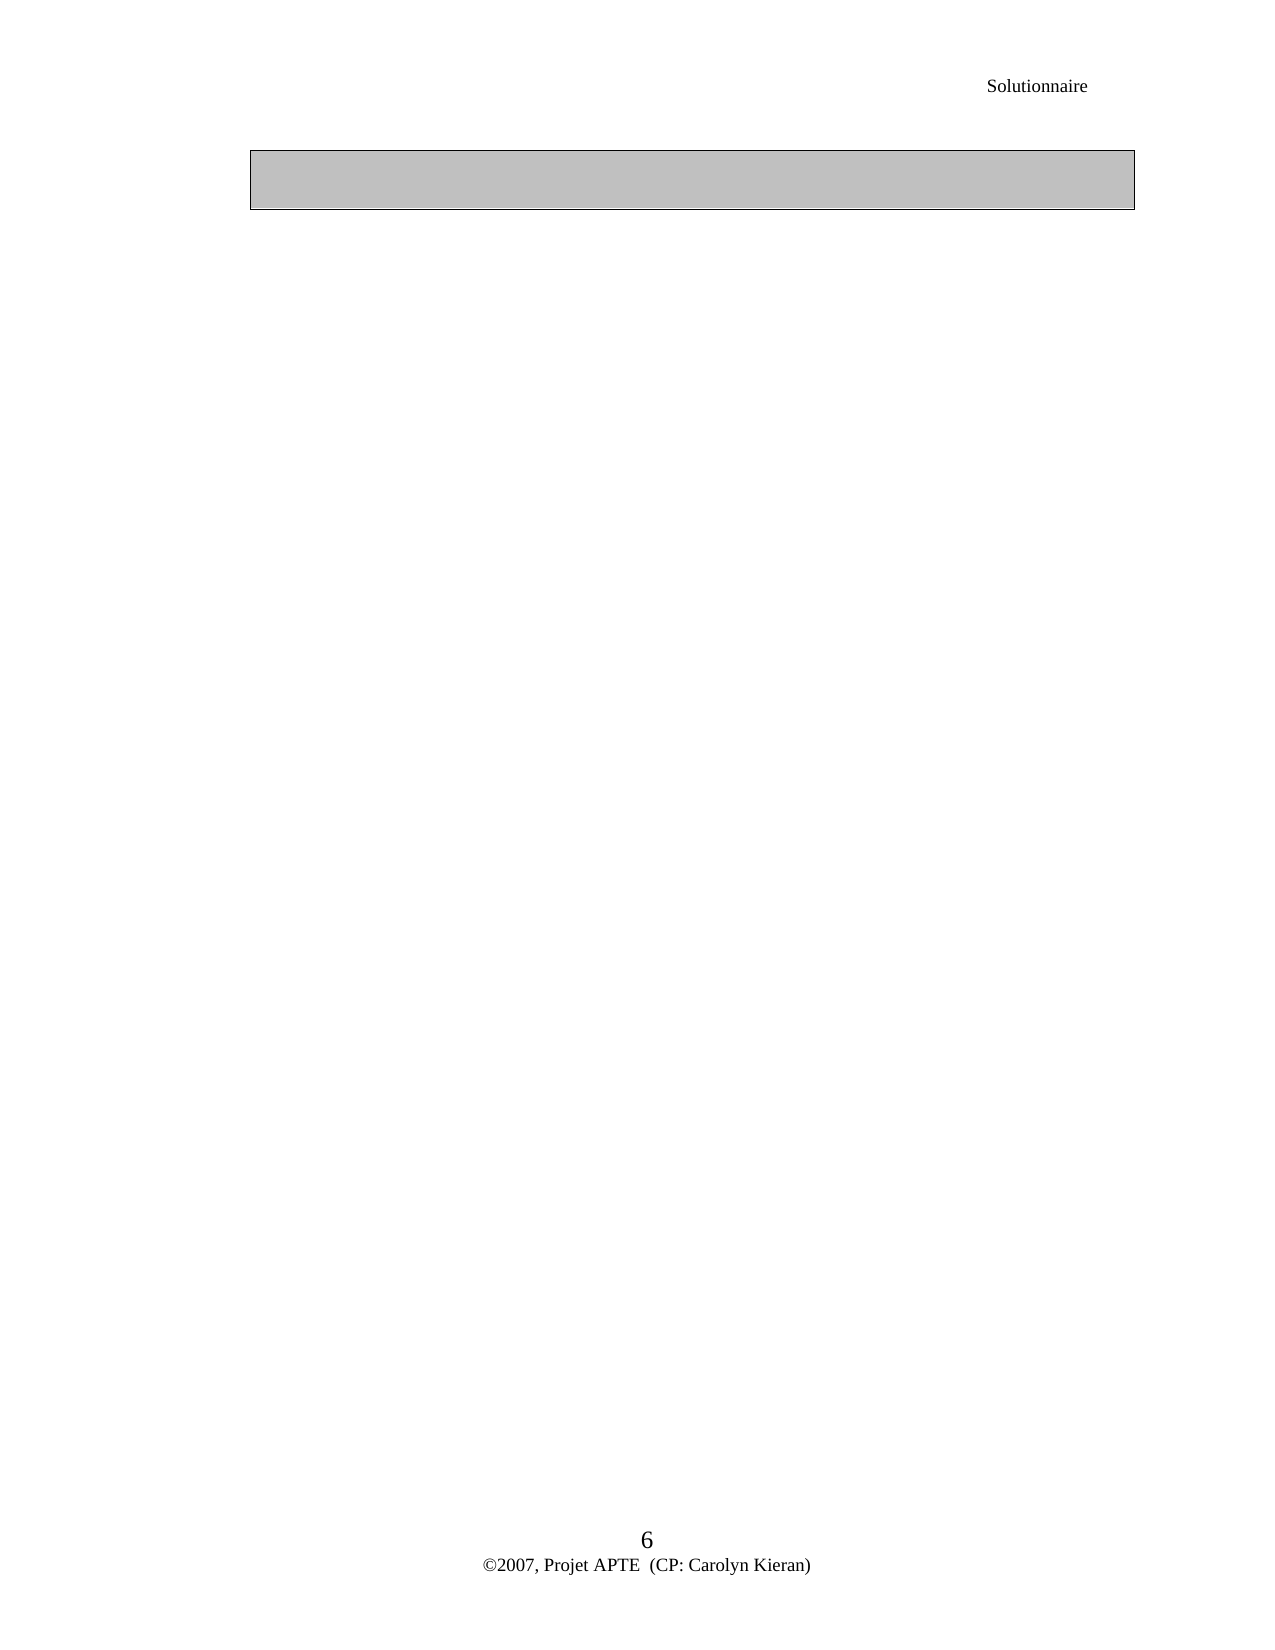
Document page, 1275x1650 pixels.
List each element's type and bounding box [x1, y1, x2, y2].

table_header [251, 151, 1134, 208]
